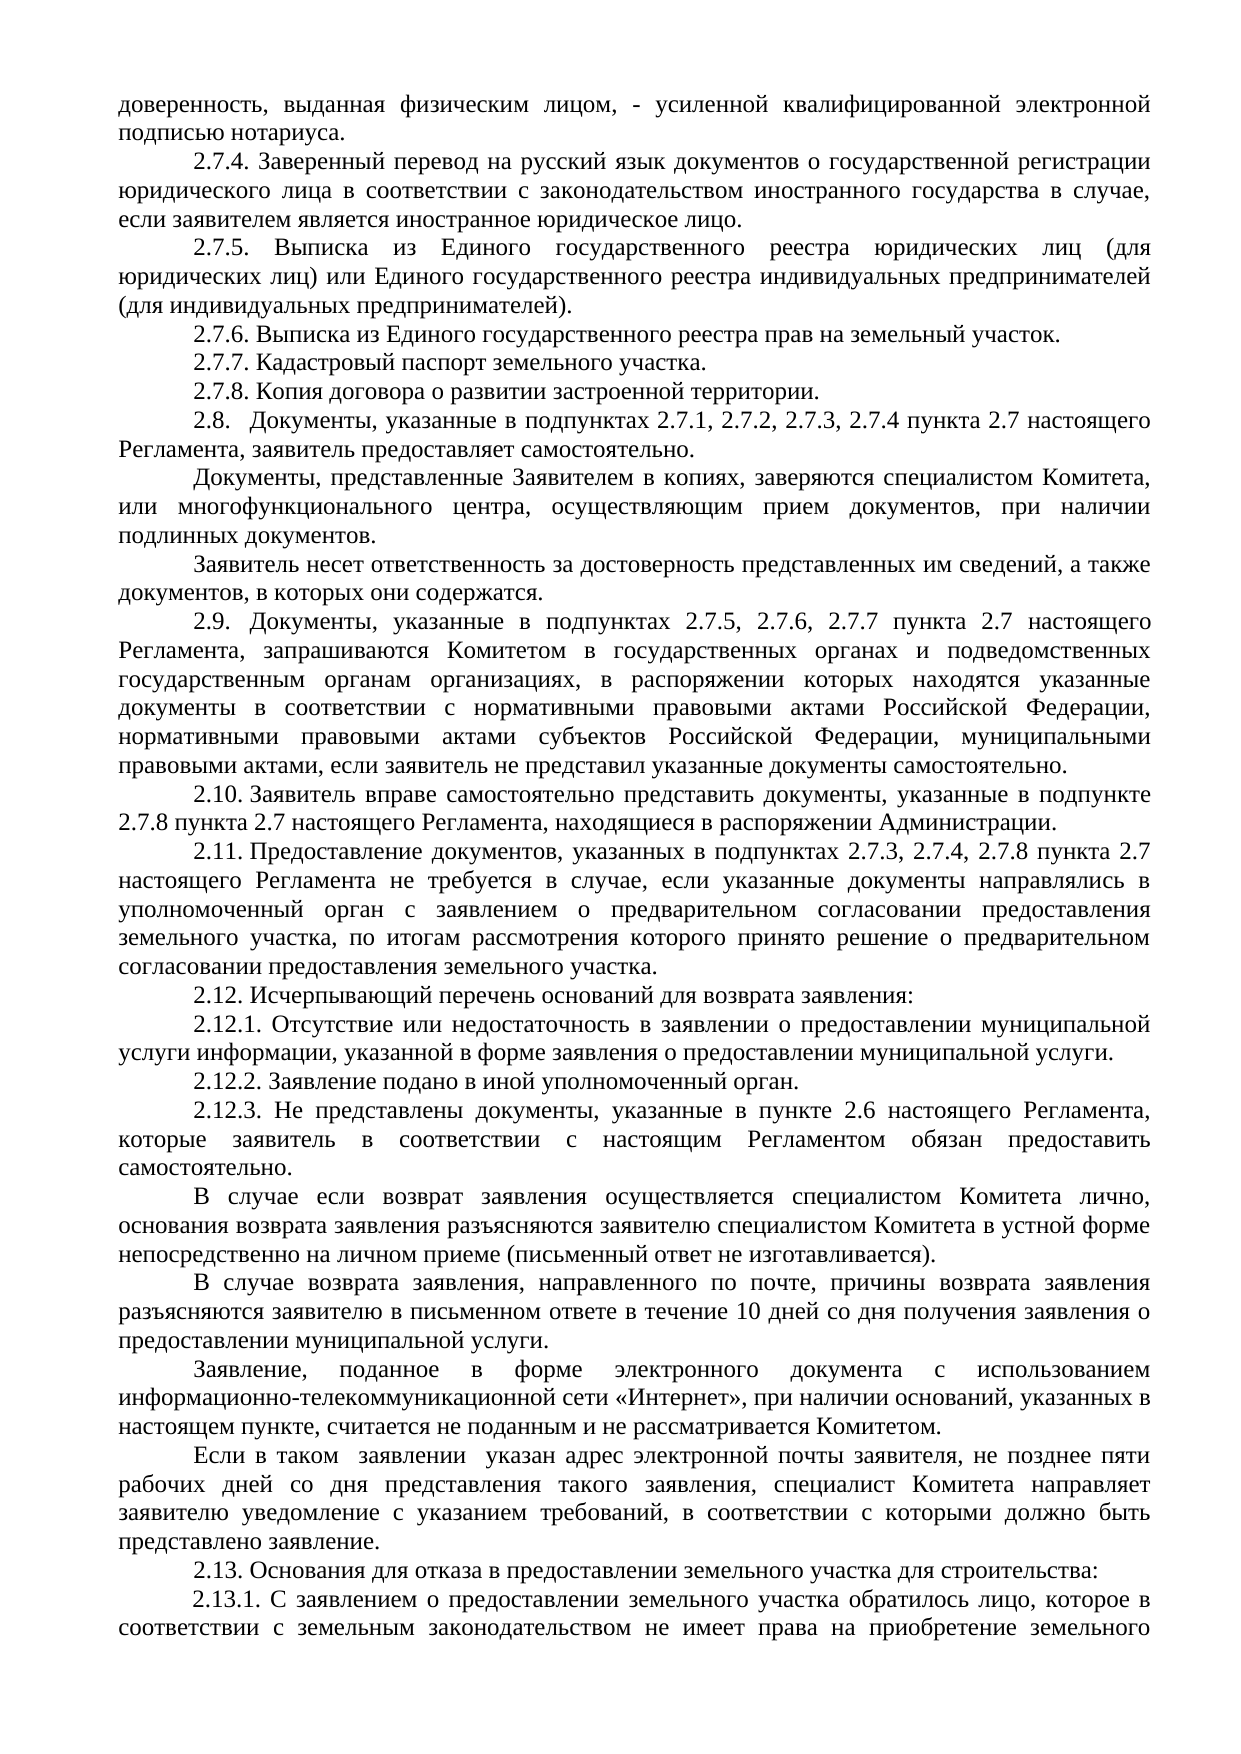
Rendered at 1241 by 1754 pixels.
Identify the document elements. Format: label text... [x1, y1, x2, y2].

list Документы, указанные в подпунктах 2.7.5, 2.7.6, 2.7.7 пункта 2.7 настоящего Регламента, запрашиваются Комитетом в государственных органах и подведомственных государственным органам организациях, в распоряжении которых находятся указанные документы в соответствии с нормативными правовыми актами Российской Федерации, нормативными правовыми актами субъектов Российской Федерации, муниципальными правовыми актами, если заявитель не представил указанные документы самостоятельно. [118, 606, 1152, 779]
text 2.12.1. Отсутствие или недостаточность в заявлении о предоставлении муниципальной услуги информации, указанной в форме заявления о предоставлении муниципальной услуги. [118, 1009, 1152, 1066]
text Документы, представленные Заявителем в копиях, заверяются специалистом Комитета, или многофункционального центра, осуществляющим прием документов, при наличии подлинных документов. [118, 462, 1152, 549]
text Заявление, поданное в форме электронного документа с использованием информационно-телекоммуникационной сети «Интернет», при наличии оснований, указанных в настоящем пункте, считается не поданным и не рассматривается Комитетом. [118, 1354, 1152, 1440]
list Основания для отказа в предоставлении земельного участка для строительства: [118, 1555, 1152, 1584]
text 2.7.5. Выписка из Единого государственного реестра юридических лиц (для юридических лиц) или Единого государственного реестра индивидуальных предпринимателей (для индивидуальных предпринимателей). [118, 232, 1152, 319]
text Если в таком заявлении указан адрес электронной почты заявителя, не позднее пяти рабочих дней со дня представления такого заявления, специалист Комитета направляет заявителю уведомление с указанием требований, в соответствии с которыми должно быть представлено заявление. [118, 1440, 1152, 1555]
text В случае если возврат заявления осуществляется специалистом Комитета лично, основания возврата заявления разъясняются заявителю специалистом Комитета в устной форме непосредственно на личном приеме (письменный ответ не изготавливается). [118, 1181, 1152, 1267]
list Заявитель вправе самостоятельно представить документы, указанные в подпункте 2.7.8 пункта 2.7 настоящего Регламента, находящиеся в распоряжении Администрации. [118, 779, 1152, 836]
text 2.12.2. Заявление подано в иной уполномоченный орган. [118, 1066, 1152, 1095]
text 2.7.8. Копия договора о развитии застроенной территории. [118, 376, 1152, 405]
text Заявитель несет ответственность за достоверность представленных им сведений, а также документов, в которых они содержатся. [118, 549, 1152, 606]
text 2.7.7. Кадастровый паспорт земельного участка. [118, 347, 1152, 376]
list Исчерпывающий перечень оснований для возврата заявления: [118, 980, 1152, 1009]
text 2.12.3. Не представлены документы, указанные в пункте 2.6 настоящего Регламента, которые заявитель в соответствии с настоящим Регламентом обязан предоставить самостоятельно. [118, 1095, 1152, 1181]
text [118, 89, 1152, 146]
list Предоставление документов, указанных в подпунктах 2.7.3, 2.7.4, 2.7.8 пункта 2.7 настоящего Регламента не требуется в случае, если указанные документы направлялись в уполномоченный орган с заявлением о предварительном согласовании предоставления земельного участка, по итогам рассмотрения которого принято решение о предварительном согласовании предоставления земельного участка. [118, 836, 1152, 980]
list Документы, указанные в подпунктах 2.7.1, 2.7.2, 2.7.3, 2.7.4 пункта 2.7 настоящего Регламента, заявитель предоставляет самостоятельно. [118, 405, 1152, 462]
text 2.7.6. Выписка из Единого государственного реестра прав на земельный участок. [118, 319, 1152, 347]
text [118, 1584, 1152, 1641]
text В случае возврата заявления, направленного по почте, причины возврата заявления разъясняются заявителю в письменном ответе в течение 10 дней со дня получения заявления о предоставлении муниципальной услуги. [118, 1267, 1152, 1354]
text 2.7.4. Заверенный перевод на русский язык документов о государственной регистрации юридического лица в соответствии с законодательством иностранного государства в случае, если заявителем является иностранное юридическое лицо. [118, 146, 1152, 232]
